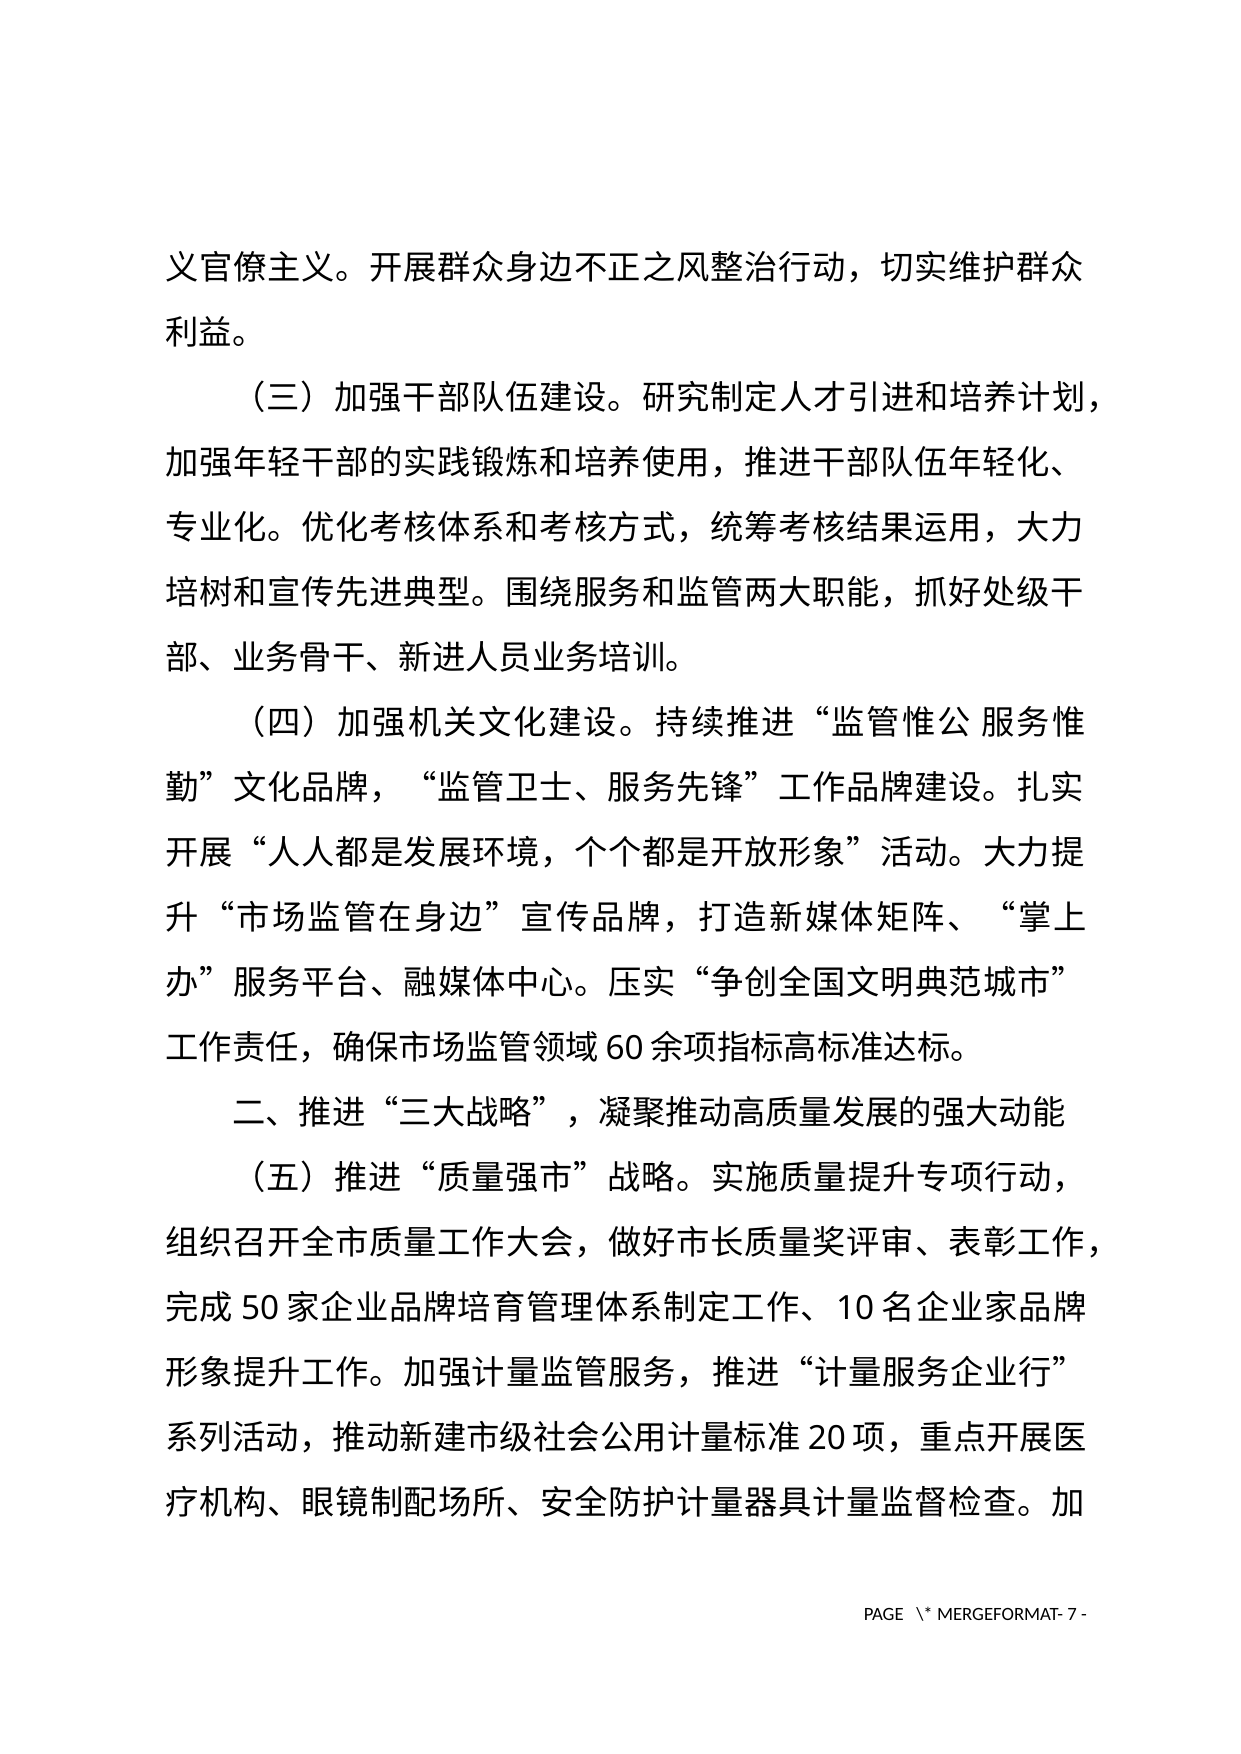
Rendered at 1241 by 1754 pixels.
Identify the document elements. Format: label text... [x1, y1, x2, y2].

text （四）加强机关文化建设。持续推进“监管惟公 服务惟勤”文化品牌，“监管卫士、服务先锋”工作品牌建设。扎实开展“人人都是发展环境，个个都是开放形象”活动。大力提升“市场监管在身边”宣传品牌，打造新媒体矩阵、“掌上办”服务平台、融媒体中心。压实“争创全国文明典范城市”工作责任，确保市场监管领域60余项指标高标准达标。 [165, 688, 1087, 1078]
text （三）加强干部队伍建设。研究制定人才引进和培养计划，加强年轻干部的实践锻炼和培养使用，推进干部队伍年轻化、专业化。优化考核体系和考核方式，统筹考核结果运用，大力培树和宣传先进典型。围绕服务和监管两大职能，抓好处级干部、业务骨干、新进人员业务培训。 [165, 363, 1087, 688]
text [165, 233, 1087, 363]
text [165, 1143, 1087, 1533]
text 二、推进“三大战略”，凝聚推动高质量发展的强大动能 [165, 1078, 1087, 1143]
